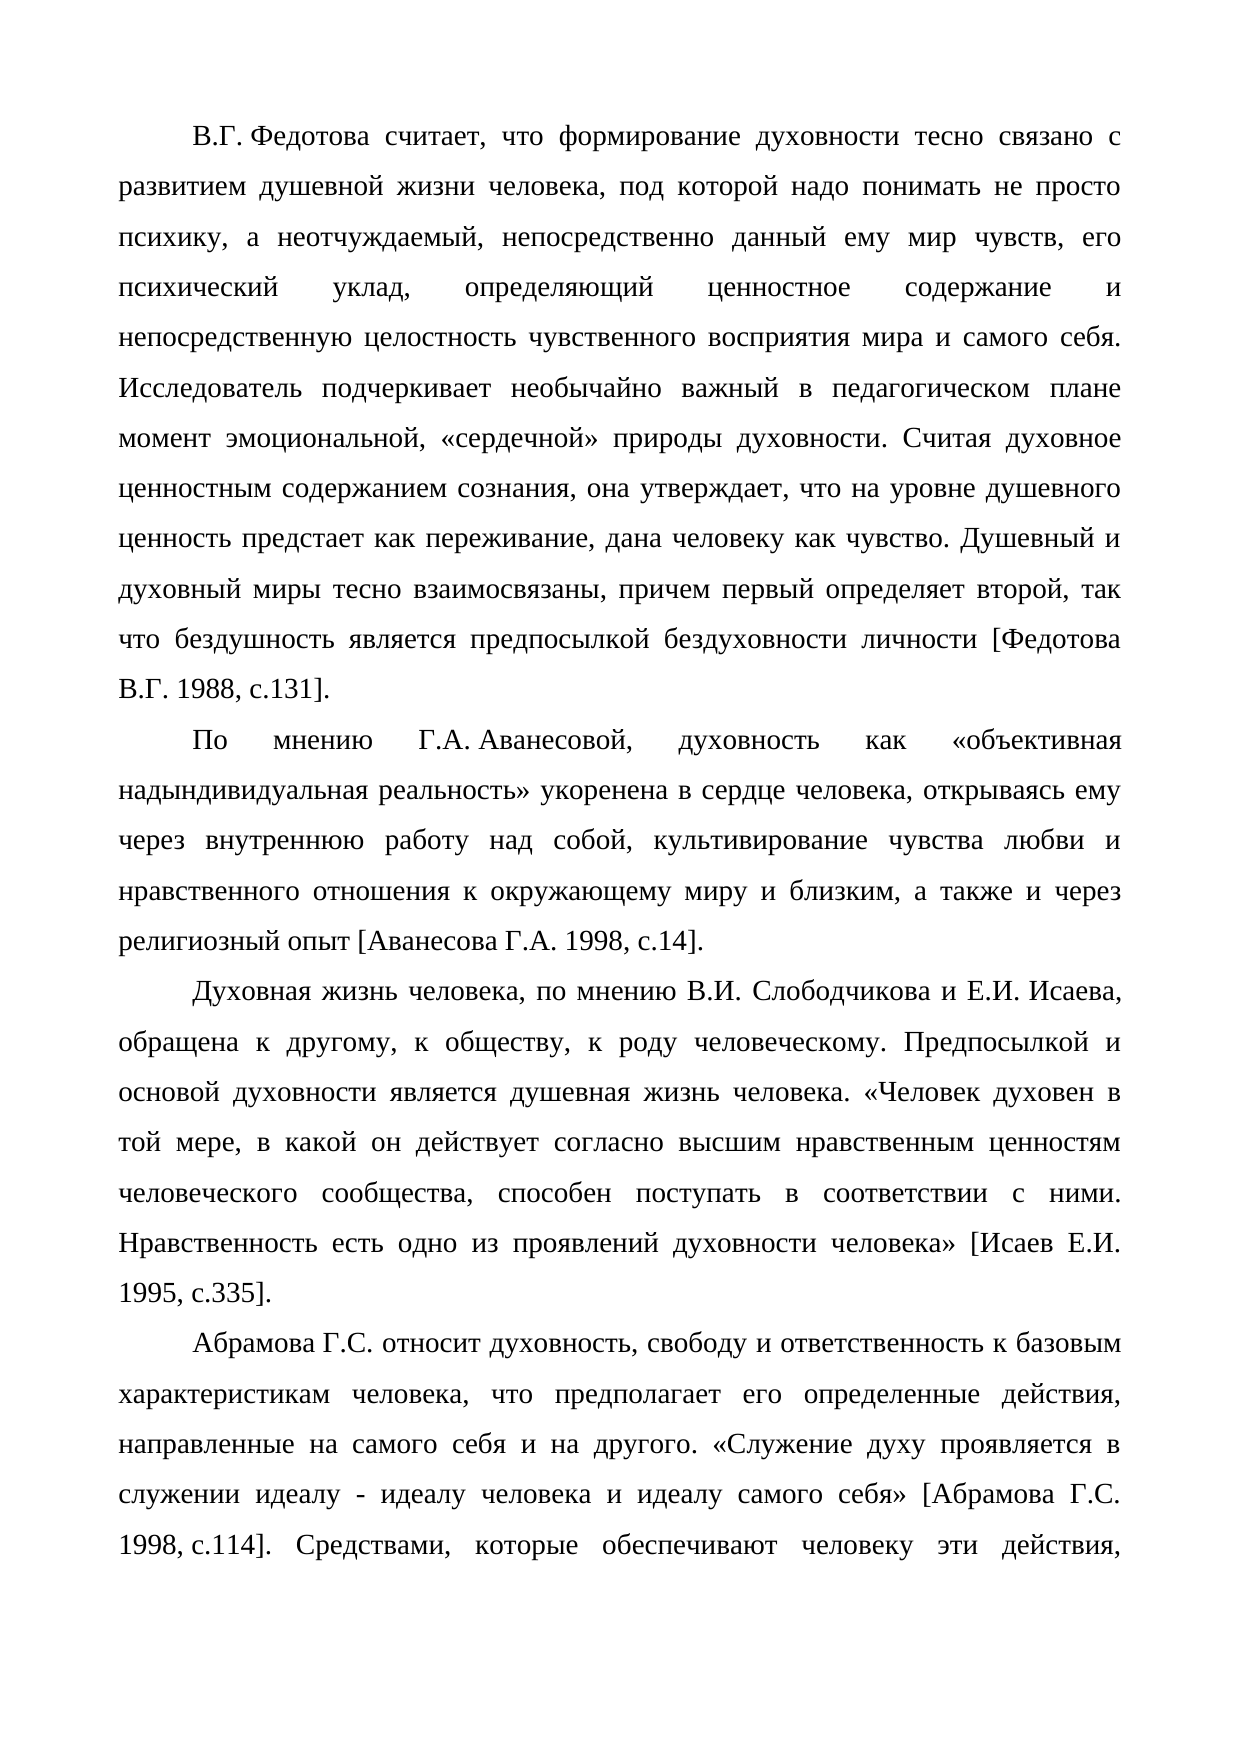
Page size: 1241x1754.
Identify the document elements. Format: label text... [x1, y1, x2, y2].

text По мнению Г.А. Аванесовой, духовность как «объективная надындивидуальная реальность» укоренена в сердце человека, открываясь ему через внутреннюю работу над собой, культивирование чувства любви и нравственного отношения к окружающему миру и близким, а также и через религиозный опыт [Аванесова Г.А. 1998, с.14]. [118, 722, 1122, 957]
text В.Г. Федотова считает, что формирование духовности тесно связано с развитием душевной жизни человека, под которой надо понимать не просто психику, а неотчуждаемый, непосредственно данный ему мир чувств, его психический уклад, определяющий ценностное содержание и непосредственную целостность чувственного восприятия мира и самого себя. Исследователь подчеркивает необычайно важный в педагогическом плане момент эмоциональной, «сердечной» природы духовности. Считая духовное ценностным содержанием сознания, она утверждает, что на уровне душевного ценность предстает как переживание, дана человеку как чувство. Душевный и духовный миры тесно взаимосвязаны, причем первый определяет второй, так что бездушность является предпосылкой бездуховности личности [Федотова В.Г. 1988, с.131]. [118, 118, 1122, 705]
text Духовная жизнь человека, по мнению В.И. Слободчикова и Е.И. Исаева, обращена к другому, к обществу, к роду человеческому. Предпосылкой и основой духовности является душевная жизнь человека. «Человек духовен в той мере, в какой он действует согласно высшим нравственным ценностям человеческого сообщества, способен поступать в соответствии с ними. Нравственность есть одно из проявлений духовности человека» [Исаев Е.И. 1995, с.335]. [118, 973, 1122, 1309]
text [118, 1326, 1122, 1560]
